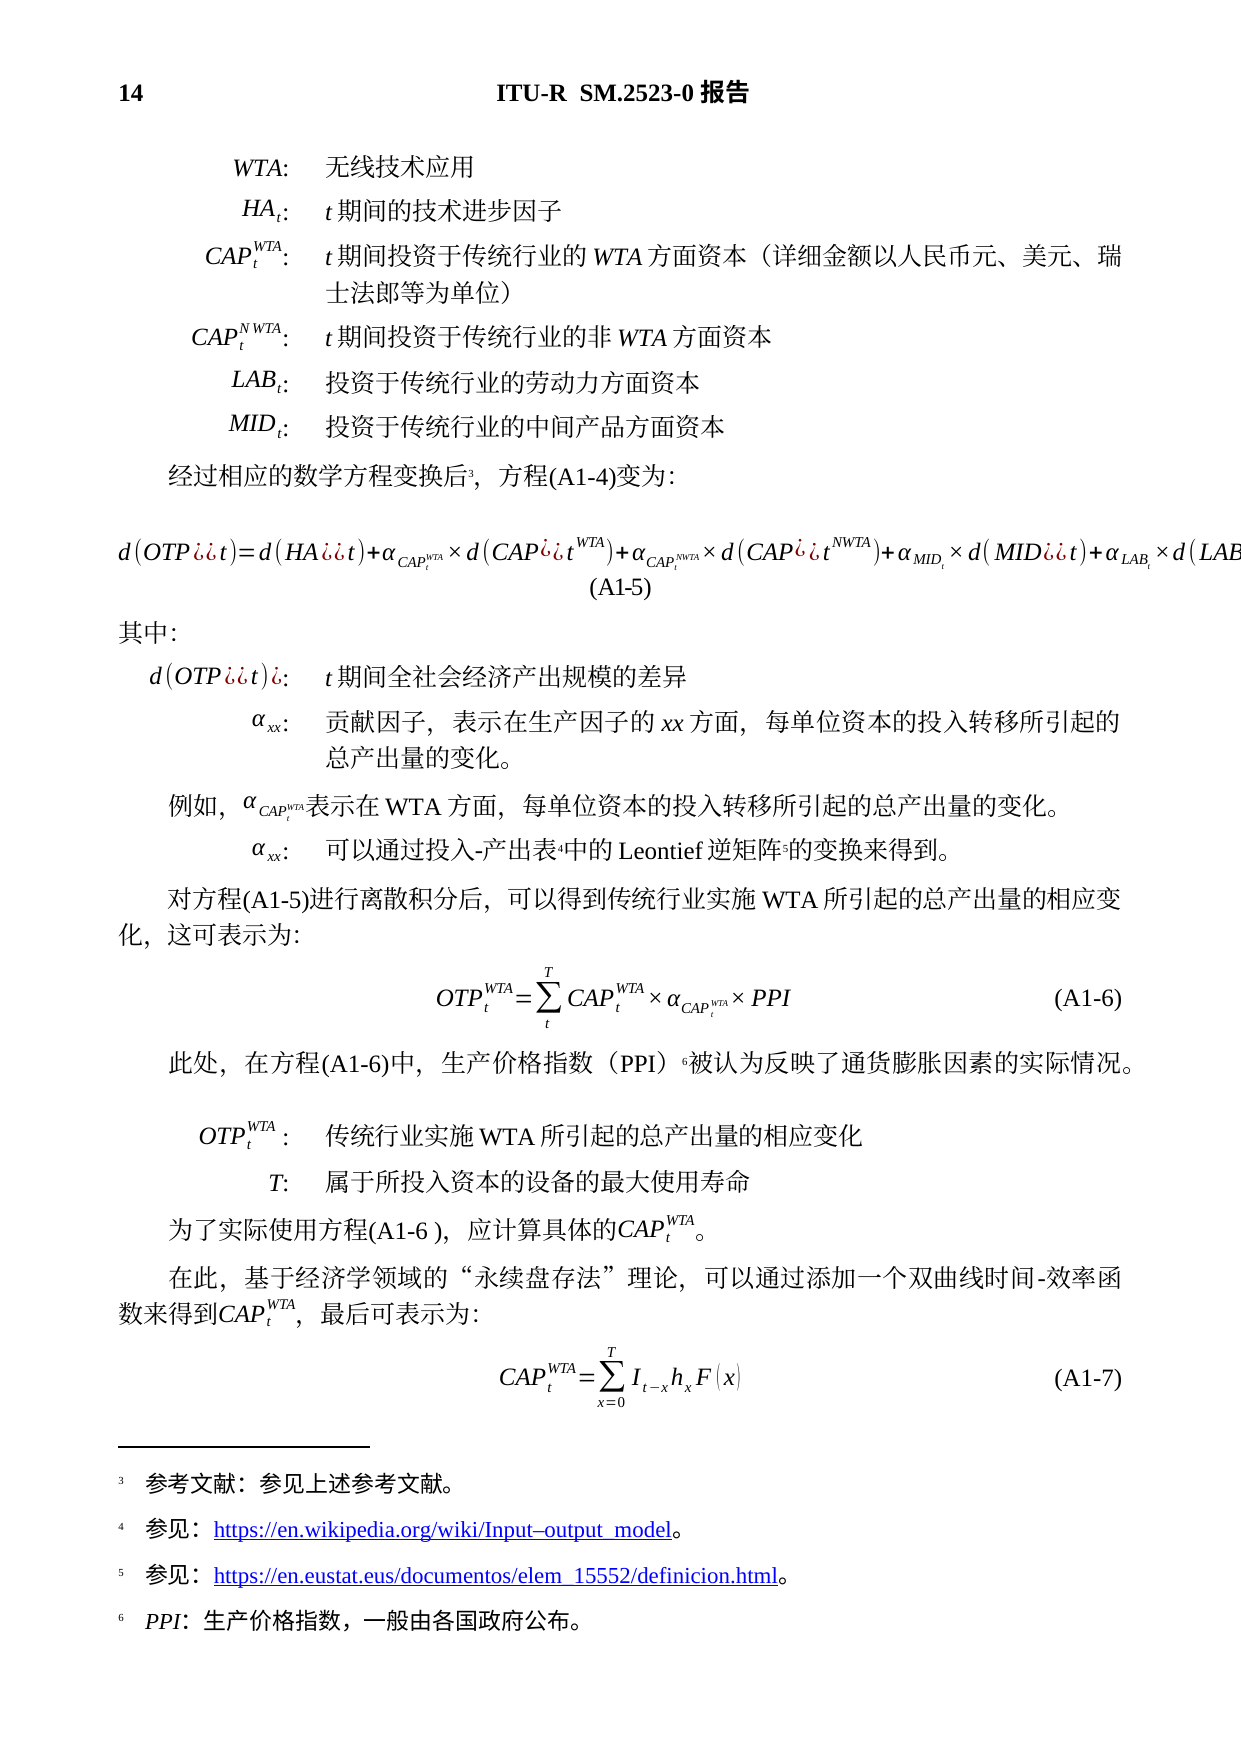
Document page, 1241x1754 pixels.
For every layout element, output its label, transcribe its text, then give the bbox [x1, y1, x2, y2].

text 为了实际使用方程(A1-6 )，应计算具体的。 [118, 1211, 1122, 1247]
text 在此，基于经济学领域的“永续盘存法”理论，可以通过添加一个双曲线时间-效率函数来得到，最后可表示为： [118, 1259, 1122, 1331]
text : 投资于传统行业的中间产品方面资本 [118, 408, 1122, 444]
text : t期间投资于传统行业的非WTA方面资本 [118, 318, 1122, 355]
text : 可以通过投入-产出表中的Leontief逆矩阵的变换来得到。 [118, 831, 1122, 867]
text : 贡献因子，表示在生产因子的xx方面，每单位资本的投入转移所引起的总产出量的变化。 [118, 702, 1122, 774]
text (A1-7) [118, 1344, 1122, 1411]
text : t期间投资于传统行业的WTA方面资本（详细金额以人民币元、美元、瑞士法郎等为单位） [118, 236, 1122, 309]
text : 传统行业实施WTA所引起的总产出量的相应变化 [118, 1117, 1122, 1154]
text : t期间全社会经济产出规模的差异 [118, 658, 1122, 694]
text 其中： [118, 614, 1122, 650]
text : t期间的技术进步因子 [118, 192, 1122, 228]
text 经过相应的数学方程变换后，方程(A1-4)变为： [118, 456, 1122, 492]
text WTA: 无线技术应用 [118, 148, 1122, 184]
text (A1-6) [118, 964, 1122, 1031]
text 对方程(A1-5)进行离散积分后，可以得到传统行业实施WTA所引起的总产出量的相应变化，这可表示为： [118, 879, 1122, 951]
text T: 属于所投入资本的设备的最大使用寿命 [118, 1162, 1122, 1198]
text 例如，表示在WTA方面，每单位资本的投入转移所引起的总产出量的变化。 [118, 787, 1122, 823]
text 此处，在方程(A1-6)中，生产价格指数（PPI）被认为反映了通货膨胀因素的实际情况。 [118, 1044, 1122, 1108]
text : 投资于传统行业的劳动力方面资本 [118, 363, 1122, 399]
text (A1-5) [118, 504, 1122, 601]
